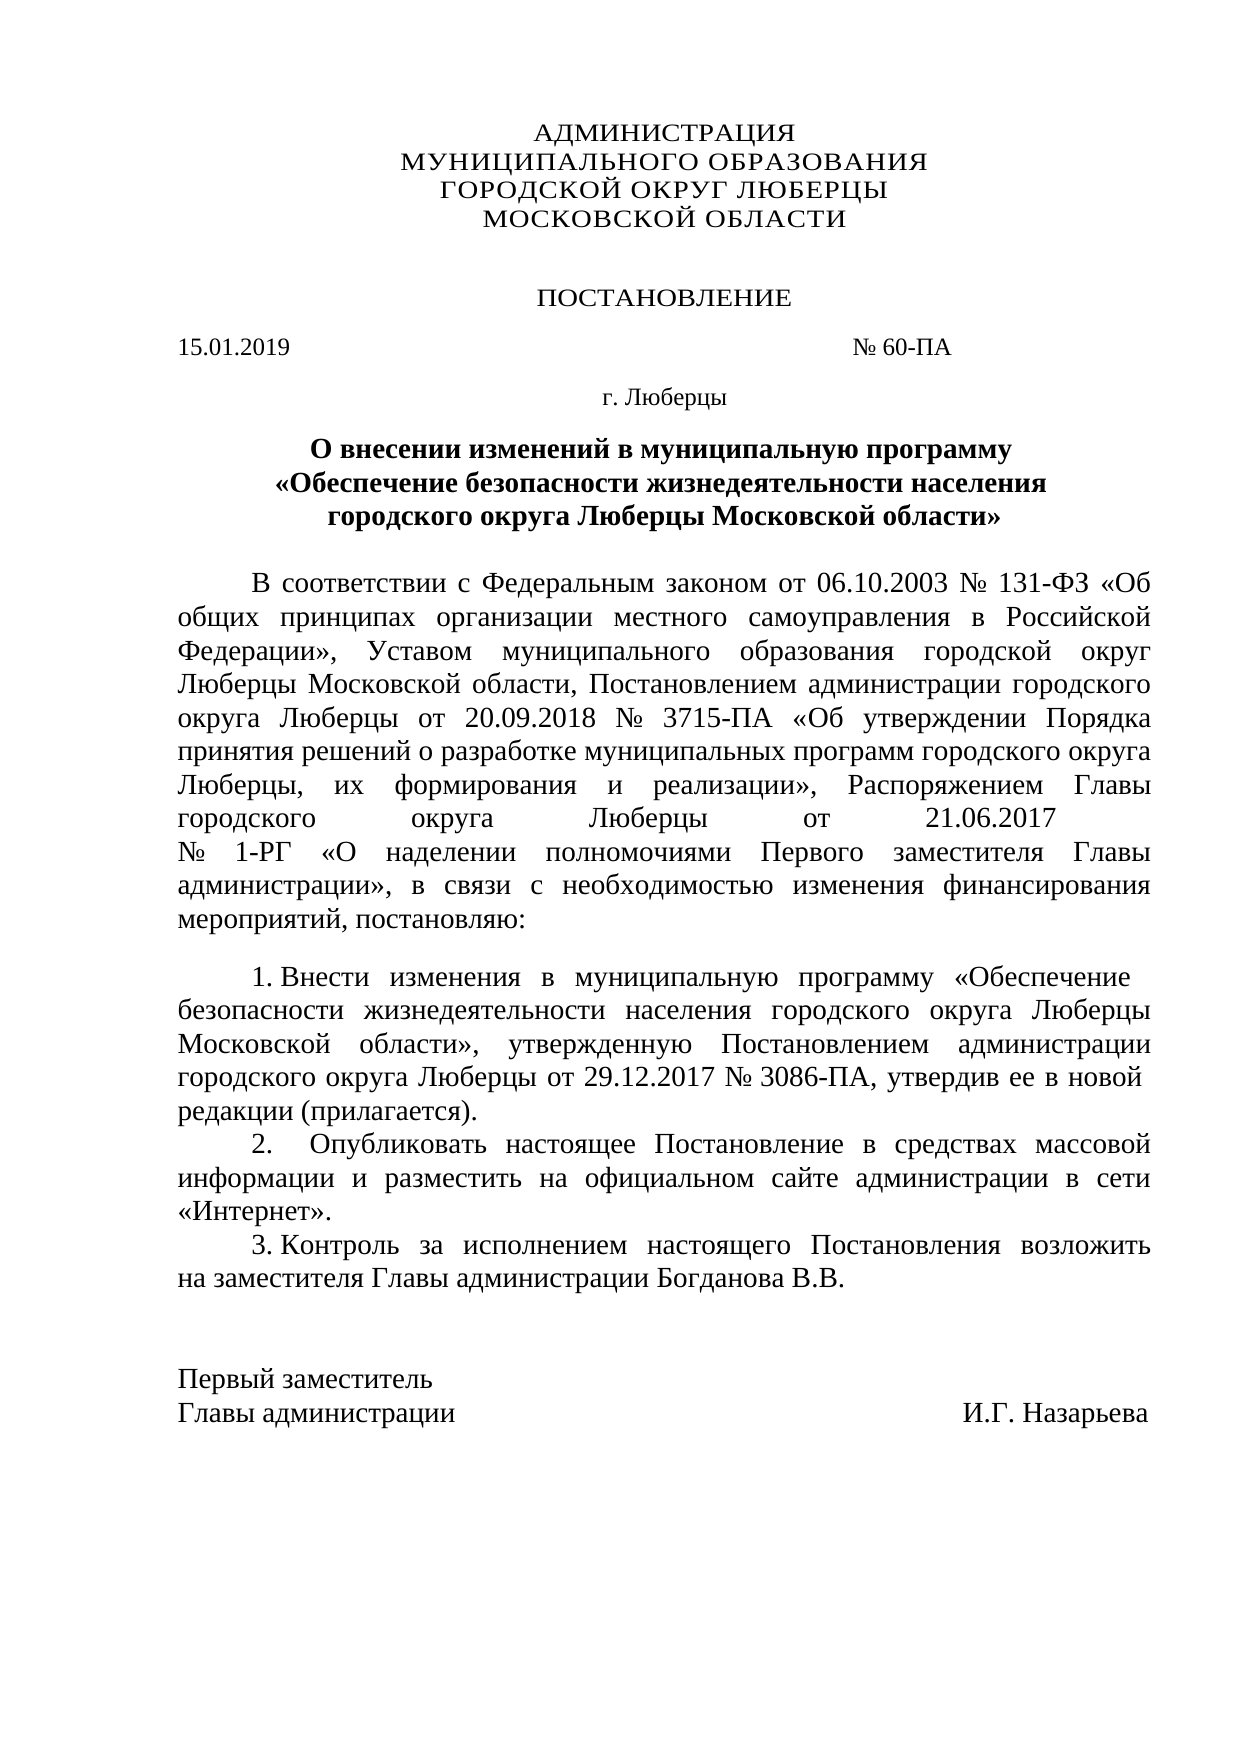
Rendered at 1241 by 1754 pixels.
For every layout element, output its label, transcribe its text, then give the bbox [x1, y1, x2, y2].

text ПОСТАНОВЛЕНИЕ [59, 283, 1240, 311]
text 1. Внести изменения в муниципальную программу «Обеспечение безопасности жизнедеятельности населения городского округа Люберцы Московской области», утвержденную Постановлением администрации городского округа Люберцы от 29.12.2017 № 3086-ПА, утвердив ее в новой редакции (прилагается). [177, 959, 1152, 1126]
text 15.01.2019 № 60-ПА [177, 332, 1240, 361]
text АДМИНИСТРАЦИЯ [59, 118, 1240, 147]
text Первый заместитель Главы администрации И.Г. Назарьева [177, 1361, 1152, 1428]
text г. Люберцы [59, 382, 1240, 411]
text ГОРОДСКОЙ ОКРУГ ЛЮБЕРЦЫ МОСКОВСКОЙ ОБЛАСТИ [59, 176, 1240, 233]
text В соответствии с Федеральным законом от 06.10.2003 № 131-ФЗ «Об общих принципах организации местного самоуправления в Российской Федерации», Уставом муниципального образования городской округ Люберцы Московской области, Постановлением администрации городского округа Люберцы от 20.09.2018 № 3715-ПА «Об утверждении Порядка принятия решений о разработке муниципальных программ городского округа Люберцы, их формирования и реализации», Распоряжением Главы городского округа Люберцы от 21.06.2017 № 1-РГ «О наделении полномочиями Первого заместителя Главы администрации», в связи с необходимостью изменения финансирования мероприятий, постановляю: [177, 566, 1152, 934]
text 2. Опубликовать настоящее Постановление в средствах массовой информации и разместить на официальном сайте администрации в сети «Интернет». [177, 1126, 1152, 1227]
text МУНИЦИПАЛЬНОГО ОБРАЗОВАНИЯ [59, 147, 1240, 176]
text 3. Контроль за исполнением настоящего Постановления возложить на заместителя Главы администрации Богданова В.В. [177, 1227, 1152, 1294]
text О внесении изменений в муниципальную программу «Обеспечение безопасности жизнедеятельности населения городского округа Люберцы Московской области» [177, 431, 1152, 532]
